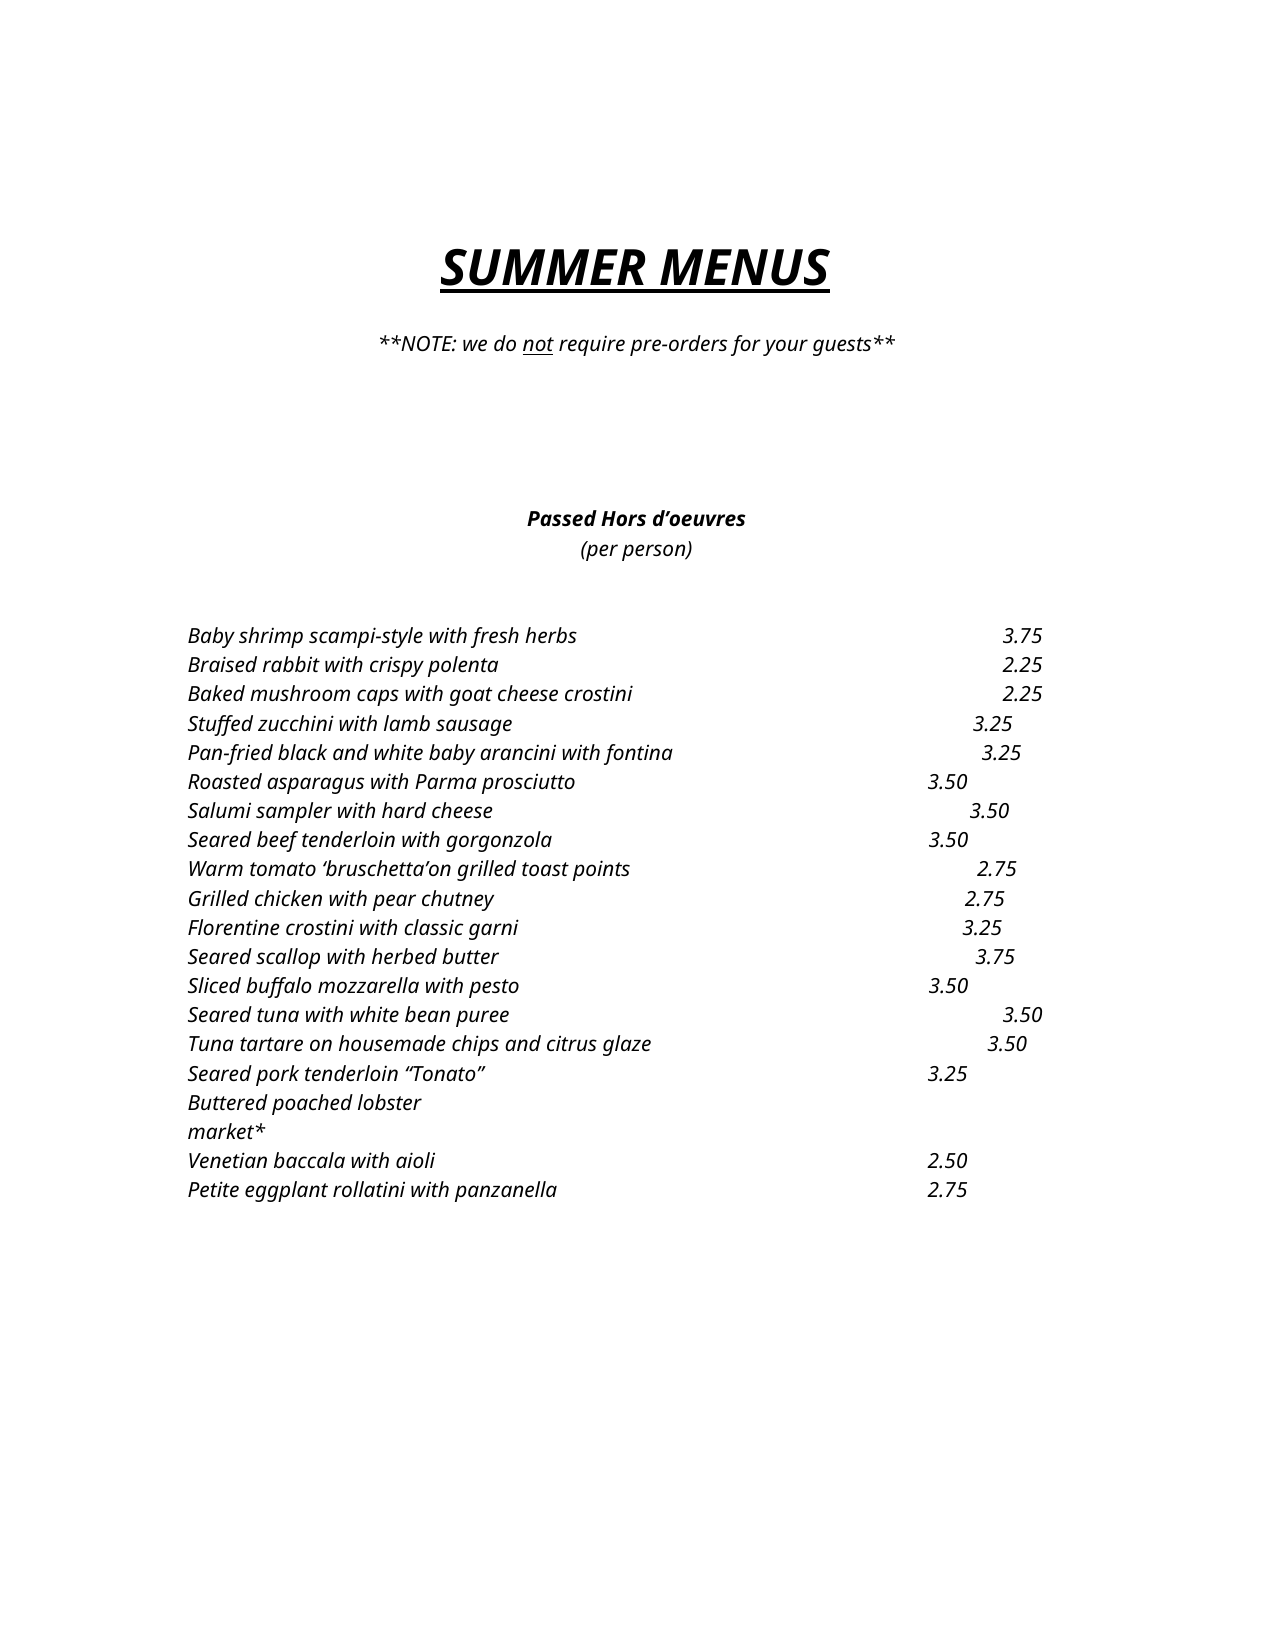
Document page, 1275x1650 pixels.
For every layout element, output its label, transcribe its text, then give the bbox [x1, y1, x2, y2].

text Baked mushroom caps with goat cheese crostini 2.25 [187, 678, 1087, 708]
text Braised rabbit with crispy polenta 2.25 [187, 649, 1087, 678]
text Buttered poached lobster market* [187, 1087, 1087, 1145]
text Baby shrimp scampi-style with fresh herbs 3.75 [187, 620, 1087, 649]
text Roasted asparagus with Parma prosciutto 3.50 [187, 766, 1087, 795]
text Grilled chicken with pear chutney 2.75 [187, 883, 1087, 912]
text Seared pork tenderloin “Tonato” 3.25 [187, 1058, 1087, 1087]
text Salumi sampler with hard cheese 3.50 [187, 795, 1087, 824]
text Sliced buffalo mozzarella with pesto 3.50 [187, 970, 1087, 999]
text Florentine crostini with classic garni 3.25 [187, 912, 1087, 941]
text SUMMER MENUS [187, 232, 1087, 300]
text Pan-fried black and white baby arancini with fontina 3.25 [187, 737, 1087, 766]
text Stuffed zucchini with lamb sausage 3.25 [187, 708, 1087, 737]
text Petite eggplant rollatini with panzanella 2.75 [187, 1174, 1087, 1203]
text Seared scallop with herbed butter 3.75 [187, 941, 1087, 970]
text Tuna tartare on housemade chips and citrus glaze 3.50 [187, 1028, 1087, 1058]
text Seared tuna with white bean puree 3.50 [187, 999, 1087, 1028]
text Seared beef tenderloin with gorgonzola 3.50 [187, 824, 1087, 853]
text (per person) [187, 533, 1087, 562]
text **NOTE: we do not require pre-orders for your guests** [187, 328, 1087, 358]
text Warm tomato ‘bruschetta’on grilled toast points 2.75 [187, 853, 1087, 883]
text Passed Hors d’oeuvres [187, 503, 1087, 533]
text Venetian baccala with aioli 2.50 [187, 1145, 1087, 1174]
